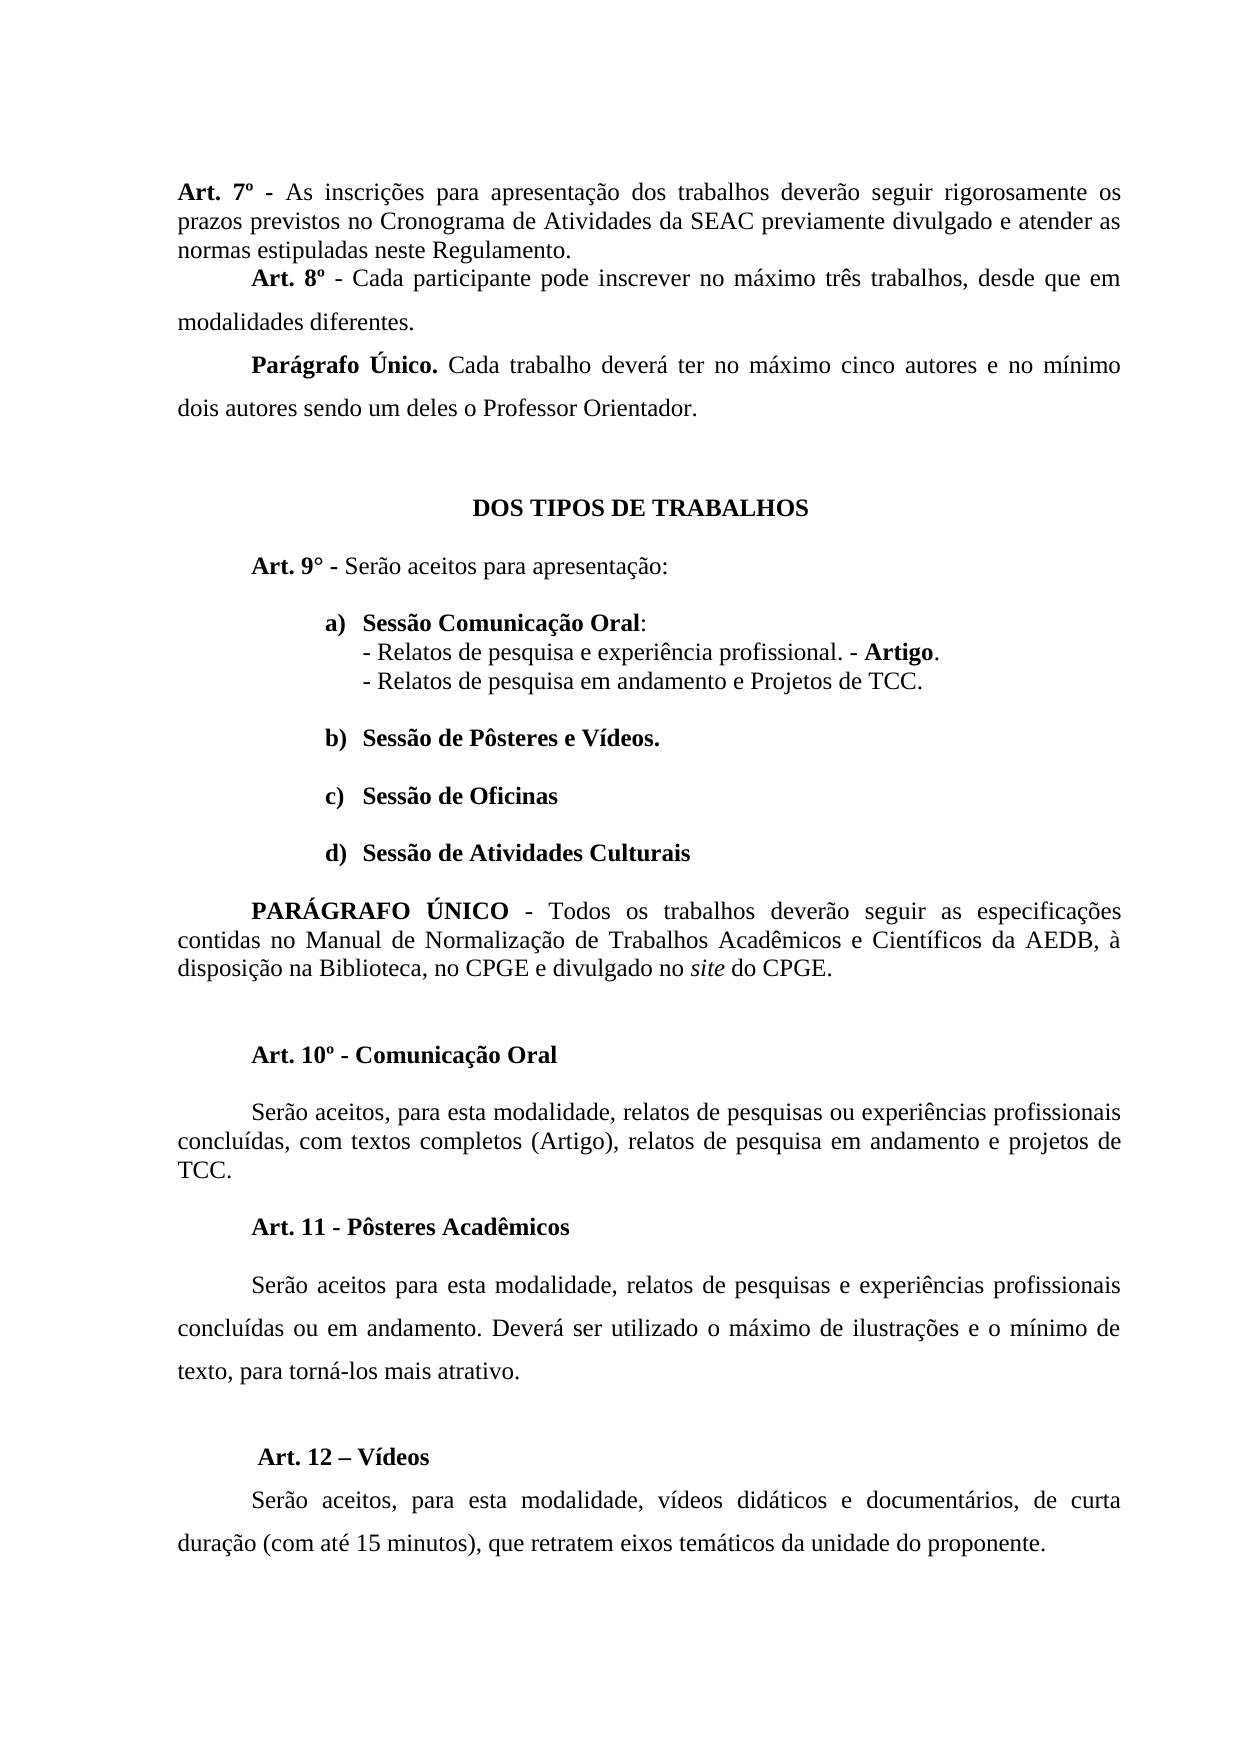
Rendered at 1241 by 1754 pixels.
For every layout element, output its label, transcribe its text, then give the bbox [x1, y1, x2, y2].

list Sessão Comunicação Oral: [325, 608, 1122, 637]
text Art. 9° - Serão aceitos para apresentação: [177, 551, 1122, 580]
text Serão aceitos para esta modalidade, relatos de pesquisas e experiências profissionais concluídas ou ser utilizado o máximo de ilustrações e o mínimo de texto, para torná-los mais atrativo. [177, 1270, 1122, 1385]
text Art. 10º - Comunicação Oral [251, 1040, 1122, 1068]
list Sessão de Oficinas [325, 781, 1122, 810]
text Art. 11 - Pôsteres Acadêmicos [177, 1212, 1122, 1241]
text PARÁGRAFO ÚNICO - Todos os trabalhos deverão seguir as especificações contidas no Manual de Normalização de Trabalhos Acadêmicos e Científicos da AEDB, à disposição na Biblioteca, no CPGE e divulgado no site do CPGE. [177, 896, 1122, 982]
text Serão aceitos, para esta modalidade, relatos de pesquisas ou experiências profissionais concluídas, com textos completos (Artigo), relatos de pesquisa em andamento e projetos de TCC. [177, 1097, 1122, 1183]
text - Relatos de pesquisa e experiência profissional. - Artigo. [362, 637, 1122, 666]
text Art. 12 – Vídeos [177, 1442, 1122, 1471]
list Sessão de Atividades Culturais [325, 838, 1122, 867]
text Art. 7º - As inscrições para apresentação dos trabalhos deverão seguir rigorosamente os prazos previstos no Cronograma de Atividades da SEAC previamente divulgado e atender as normas estipuladas neste Regulamento. [177, 177, 1122, 263]
text Serão aceitos, para esta modalidade, vídeos didáticos e documentários, de curta duração (com até 15 minutos), que retratem eixos temáticos da unidade do proponente. [177, 1485, 1122, 1557]
text - Relatos de pesquisa em andamento e Projetos de TCC. [362, 666, 1122, 695]
list Sessão de Pôsteres e Vídeos. [325, 723, 1122, 752]
text DOS TIPOS DE TRABALHOS [398, 493, 1122, 522]
text Art. 8º - Cada participante pode inscrever no máximo três trabalhos, desde que em modalidades diferentes. [177, 263, 1122, 335]
text Parágrafo Único. Cada trabalho deverá ter no máximo cinco autores e no mínimo dois autores sendo um deles o Professor Orientador. [177, 350, 1122, 422]
